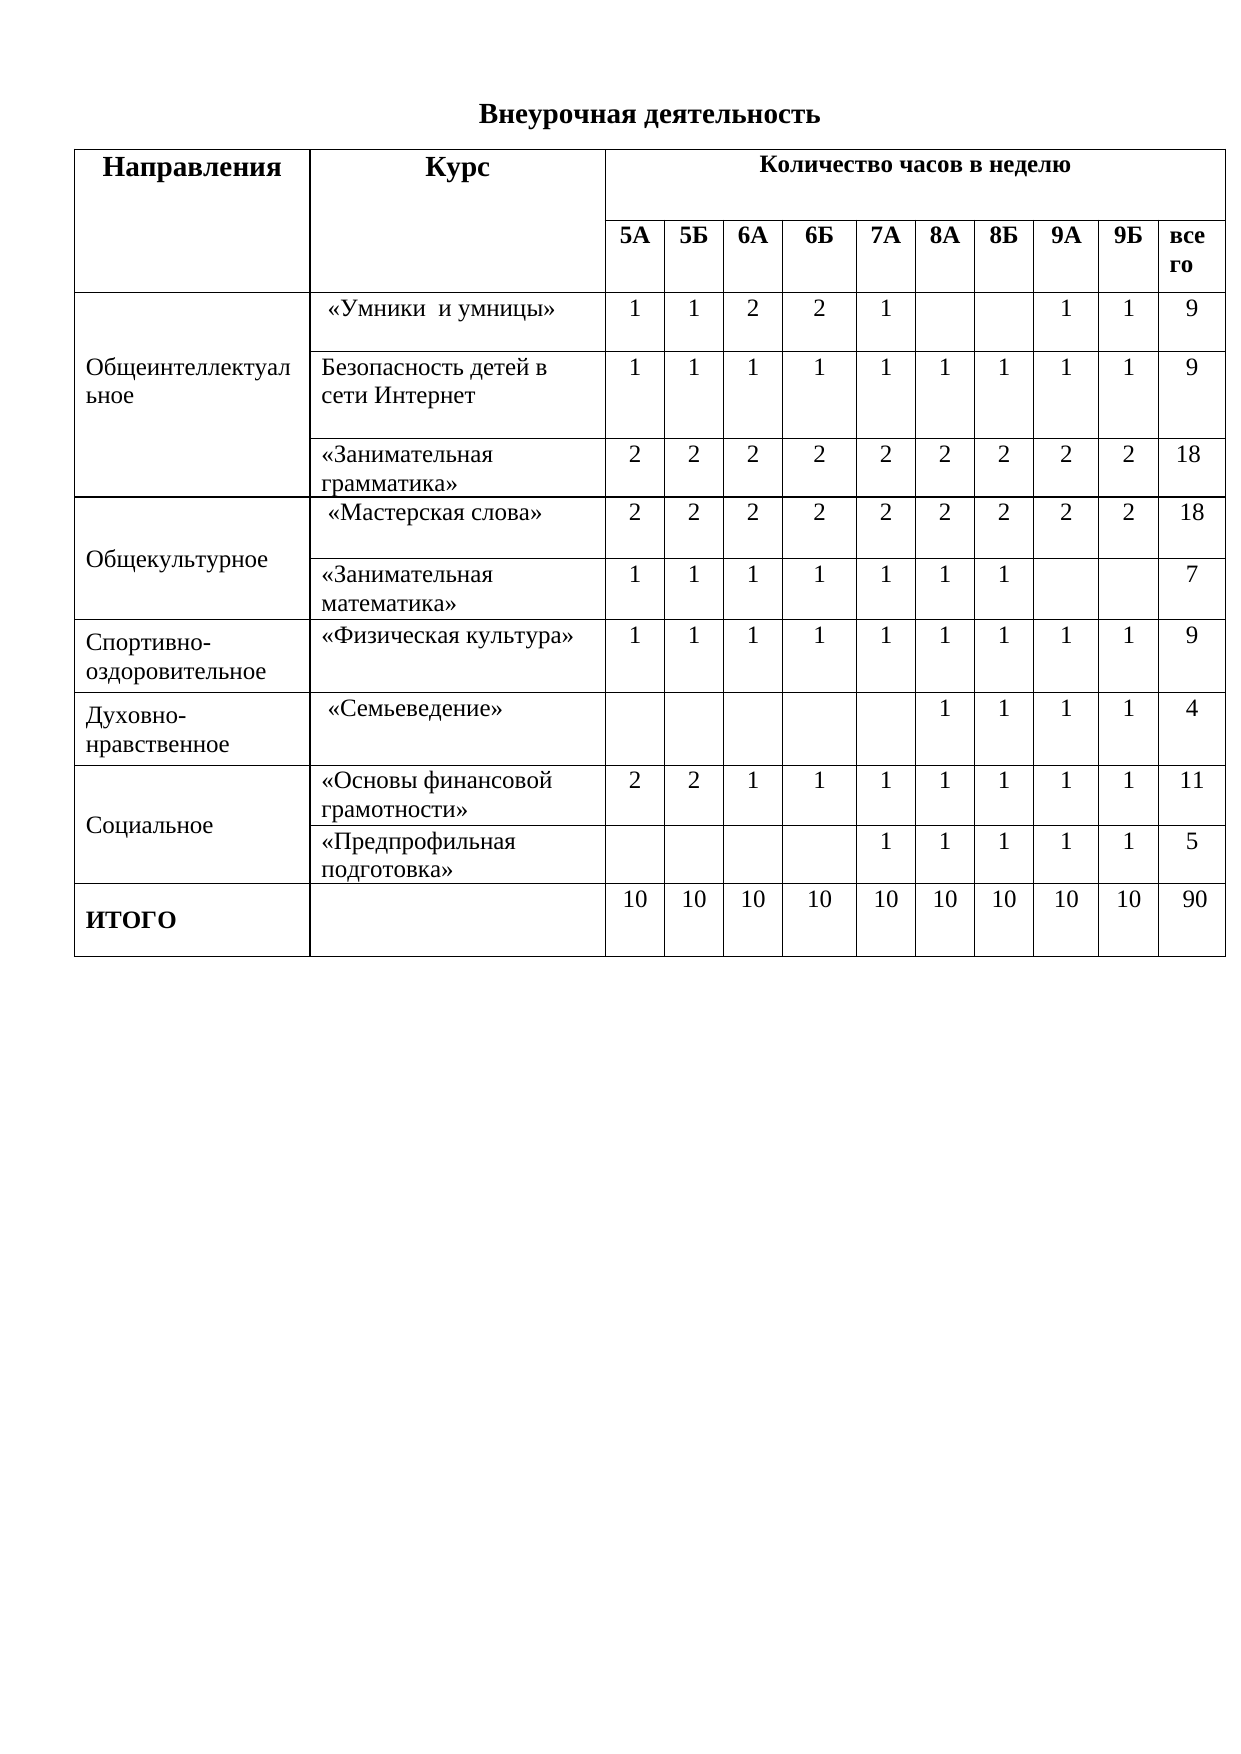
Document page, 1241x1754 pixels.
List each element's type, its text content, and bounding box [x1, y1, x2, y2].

table_cell 5А [606, 221, 664, 292]
table_cell 2 [975, 498, 1033, 558]
table_cell 1 [975, 693, 1033, 764]
table_cell 1 [916, 620, 974, 692]
table_cell Общеинтеллектуальное [75, 293, 309, 496]
table_cell 1 [975, 352, 1033, 438]
table_cell 1 [783, 352, 856, 438]
table_cell [916, 293, 974, 351]
table_cell 9 [1159, 293, 1225, 351]
table_cell 2 [857, 439, 915, 496]
table_cell 10 [724, 884, 782, 956]
table_cell 10 [1034, 884, 1098, 956]
table_cell 2 [1099, 498, 1158, 558]
table_cell 1 [1034, 826, 1098, 883]
table_cell [606, 826, 664, 883]
table_cell 1 [1099, 293, 1158, 351]
table_cell 1 [1099, 766, 1158, 825]
table_cell «Занимательная грамматика» [311, 439, 605, 496]
table_cell 2 [1034, 439, 1098, 496]
table_cell 2 [606, 498, 664, 558]
table_cell 90 [1159, 884, 1225, 956]
table_cell 2 [665, 498, 723, 558]
table_cell 7 [1159, 559, 1225, 619]
table_cell 2 [724, 439, 782, 496]
table_cell «Основы финансовой грамотности» [311, 766, 605, 825]
table_cell «Мастерская слова» [311, 498, 605, 558]
table_cell «Занимательная математика» [311, 559, 605, 619]
table_cell 1 [606, 559, 664, 619]
table_cell 10 [975, 884, 1033, 956]
table_cell 1 [606, 352, 664, 438]
table_cell 2 [916, 439, 974, 496]
table_cell 1 [1034, 766, 1098, 825]
table_cell 1 [783, 766, 856, 825]
table_cell 9 [1159, 620, 1225, 692]
table_cell всего [1159, 221, 1225, 292]
table_cell [724, 826, 782, 883]
table_cell 7А [857, 221, 915, 292]
table_header Направления [75, 150, 309, 292]
table_cell Духовно-нравственное [75, 693, 309, 764]
table_cell [665, 826, 723, 883]
table_cell 1 [606, 620, 664, 692]
table_cell 1 [724, 620, 782, 692]
table_cell [606, 693, 664, 764]
table_header Количество часов в неделю [606, 150, 1225, 219]
text Внеурочная деятельность [148, 96, 1152, 130]
table_cell 1 [665, 620, 723, 692]
table_cell 1 [857, 620, 915, 692]
table_cell Безопасность детей в сети Интернет [311, 352, 605, 438]
table_cell 2 [1034, 498, 1098, 558]
table_cell 5 [1159, 826, 1225, 883]
table_cell 10 [857, 884, 915, 956]
table_cell 18 [1159, 498, 1225, 558]
table_header Курс [311, 150, 605, 292]
table_cell 1 [975, 620, 1033, 692]
table_cell 2 [857, 498, 915, 558]
table_cell 1 [606, 293, 664, 351]
table_cell 1 [975, 559, 1033, 619]
table_cell [783, 693, 856, 764]
table_cell 1 [665, 559, 723, 619]
table_cell 1 [1099, 826, 1158, 883]
table_cell 2 [783, 439, 856, 496]
table_cell 1 [724, 559, 782, 619]
table_cell [665, 693, 723, 764]
table_cell 1 [1034, 693, 1098, 764]
table_cell 1 [783, 620, 856, 692]
table_cell «Умники и умницы» [311, 293, 605, 351]
table_cell 9А [1034, 221, 1098, 292]
table_cell 1 [1034, 352, 1098, 438]
table_cell 8А [916, 221, 974, 292]
table_cell 1 [857, 559, 915, 619]
table_cell 10 [916, 884, 974, 956]
table_cell 8Б [975, 221, 1033, 292]
table_cell 2 [665, 766, 723, 825]
table_cell [975, 293, 1033, 351]
table_cell 1 [916, 352, 974, 438]
table_cell 1 [1099, 693, 1158, 764]
table_cell 10 [1099, 884, 1158, 956]
table_cell 1 [857, 826, 915, 883]
table_cell Спортивно-оздоровительное [75, 620, 309, 692]
table_cell 10 [783, 884, 856, 956]
table_cell «Физическая культура» [311, 620, 605, 692]
table_cell 1 [724, 766, 782, 825]
table_cell Социальное [75, 766, 309, 883]
table_cell 1 [857, 766, 915, 825]
table_cell [1034, 559, 1098, 619]
table_cell 2 [606, 439, 664, 496]
table_cell 1 [975, 766, 1033, 825]
table_cell 2 [916, 498, 974, 558]
table_cell 1 [1034, 620, 1098, 692]
table_cell 11 [1159, 766, 1225, 825]
table_cell 1 [916, 693, 974, 764]
table_cell 1 [1099, 352, 1158, 438]
table_cell 2 [724, 293, 782, 351]
table_cell 9 [1159, 352, 1225, 438]
table_cell «Предпрофильная подготовка» [311, 826, 605, 883]
table_cell 1 [783, 559, 856, 619]
table_cell 2 [975, 439, 1033, 496]
table_cell 10 [665, 884, 723, 956]
table_cell 1 [857, 352, 915, 438]
table_cell «Семьеведение» [311, 693, 605, 764]
table_cell 1 [975, 826, 1033, 883]
table_cell 2 [606, 766, 664, 825]
table_cell Общекультурное [75, 498, 309, 619]
table_cell [857, 693, 915, 764]
table_cell 1 [916, 766, 974, 825]
table_cell 1 [1034, 293, 1098, 351]
table_cell 1 [1099, 620, 1158, 692]
table_cell 2 [665, 439, 723, 496]
table_cell 5Б [665, 221, 723, 292]
table_cell ИТОГО [75, 884, 309, 956]
table_cell [783, 826, 856, 883]
table_cell 10 [606, 884, 664, 956]
table_cell 9Б [1099, 221, 1158, 292]
table_cell 1 [916, 826, 974, 883]
table_cell 1 [665, 293, 723, 351]
table_cell 1 [916, 559, 974, 619]
table_cell 6Б [783, 221, 856, 292]
table_cell 1 [724, 352, 782, 438]
table_cell [724, 693, 782, 764]
table_cell [311, 884, 605, 956]
table_cell [1099, 559, 1158, 619]
table_cell 1 [665, 352, 723, 438]
table_cell 1 [857, 293, 915, 351]
table_cell 2 [724, 498, 782, 558]
table_cell 2 [783, 498, 856, 558]
table_cell 4 [1159, 693, 1225, 764]
table_cell 18 [1159, 439, 1225, 496]
table_cell 2 [783, 293, 856, 351]
table_cell 2 [1099, 439, 1158, 496]
table_cell 6А [724, 221, 782, 292]
